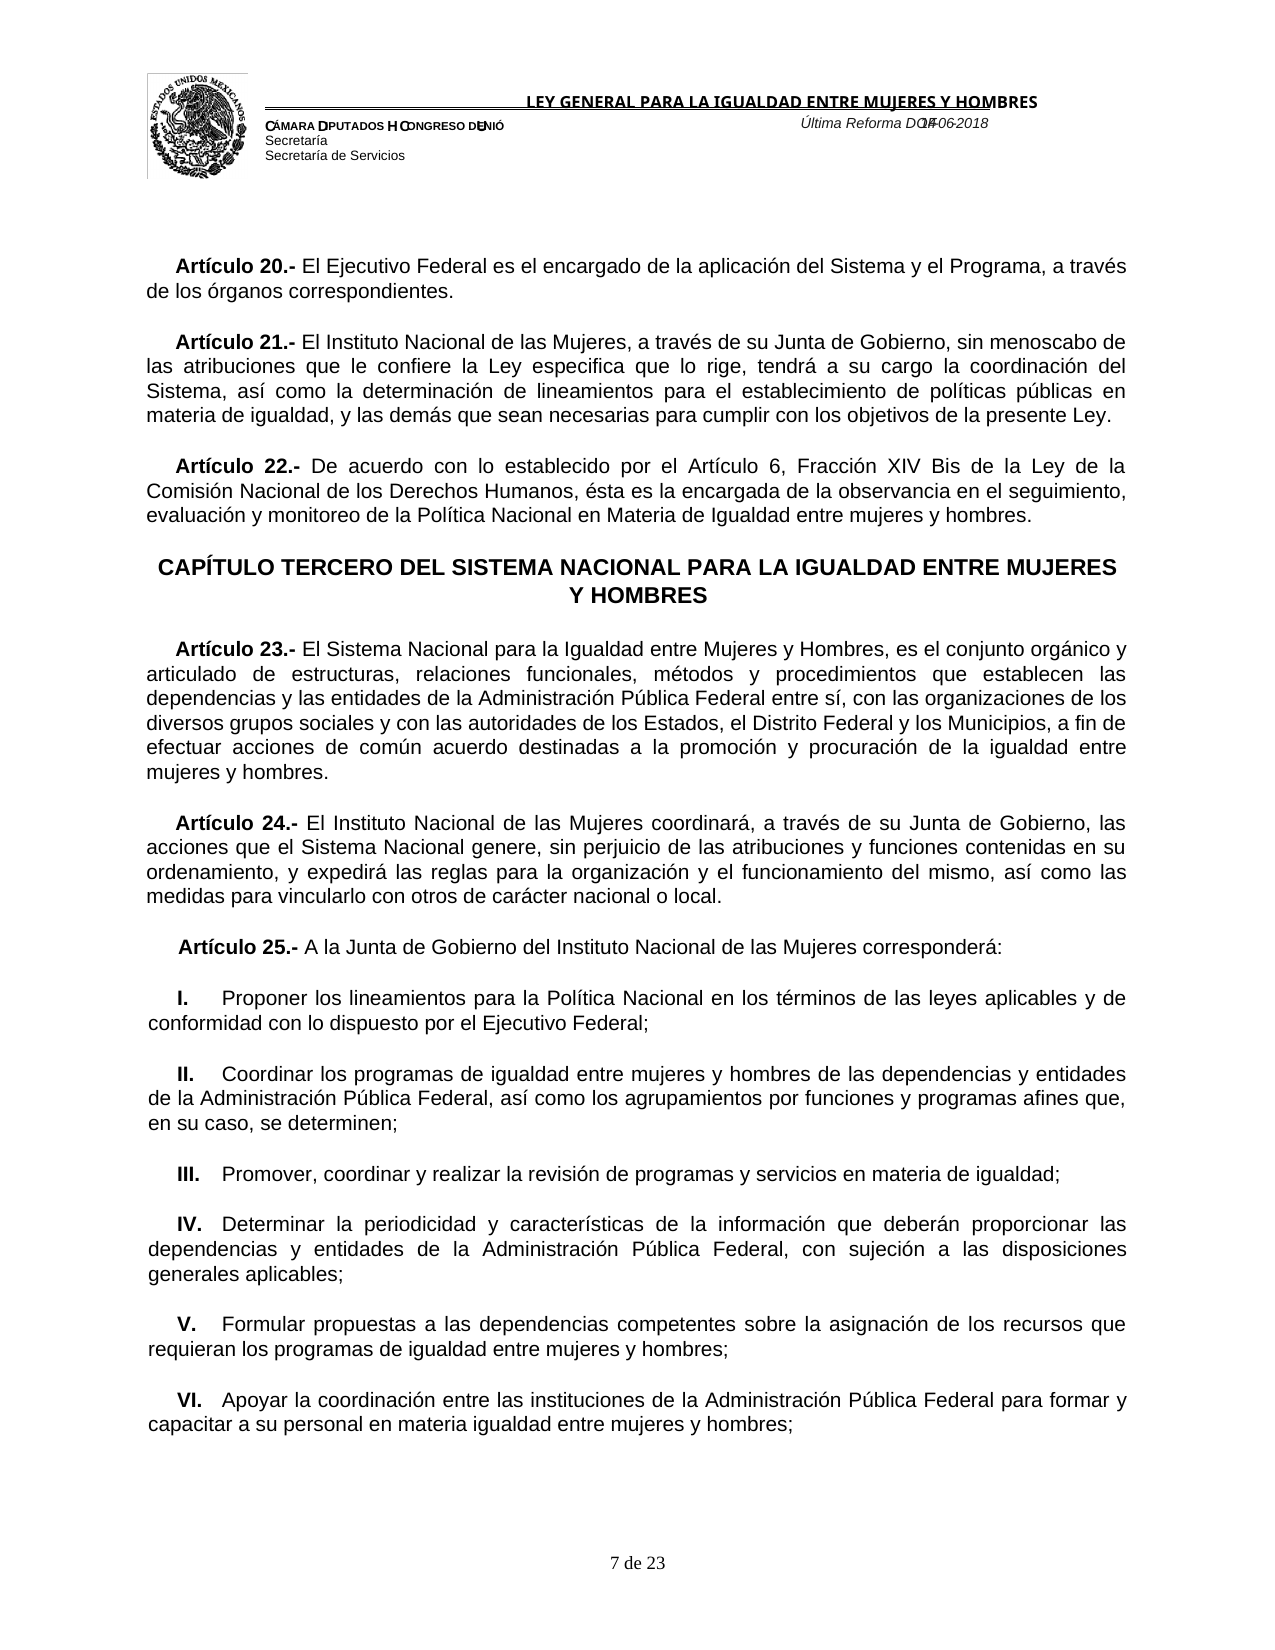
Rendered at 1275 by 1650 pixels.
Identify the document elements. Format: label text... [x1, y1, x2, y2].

list Determinar la periodicidad y características de la información que deberán proporcionar las dependencias y entidades de la Administración Pública Federal, con sujeción a las disposiciones generales aplicables; [148, 1212, 1128, 1285]
list Apoyar la coordinación entre las instituciones de la Administración Pública Federal para formar y capacitar a su personal en materia igualdad entre mujeres y hombres; [148, 1388, 1128, 1436]
text Artículo 22.- De acuerdo con lo establecido por el Artículo 6, Fracción XIV Bis de la Ley de la Comisión Nacional de los Derechos Humanos, ésta es la encargada de la observancia en el seguimiento, evaluación y monitoreo de la Política Nacional en Materia de Igualdad entre mujeres y hombres. [146, 454, 1128, 527]
picture [147, 73, 248, 179]
text Artículo 21.- El Instituto Nacional de las Mujeres, a través de su Junta de Gobierno, sin menoscabo de las atribuciones que le confiere la Ley especifica que lo rige, tendrá a su cargo la coordinación del Sistema, así como la determinación de lineamientos para el establecimiento de políticas públicas en materia de igualdad, y las demás que sean necesarias para cumplir con los objetivos de la presente Ley. [146, 329, 1128, 427]
text Artículo 25.- A la Junta de Gobierno del Instituto Nacional de las Mujeres corresponderá: [178, 935, 1128, 959]
text Artículo 20.- El Ejecutivo Federal es el encargado de la aplicación del Sistema y el Programa, a través de los órganos correspondientes. [146, 254, 1128, 303]
subtitle CAPÍTULO TERCERO DEL SISTEMA NACIONAL PARA LA IGUALDAD ENTRE MUJERES Y HOMBRES [148, 554, 1127, 609]
list Formular propuestas a las dependencias competentes sobre la asignación de los recursos que requieran los programas de igualdad entre mujeres y hombres; [148, 1312, 1128, 1361]
list Promover, coordinar y realizar la revisión de programas y servicios en materia de igualdad; [148, 1161, 1128, 1185]
list Coordinar los programas de igualdad entre mujeres y hombres de las dependencias y entidades de la Administración Pública Federal, así como los agrupamientos por funciones y programas afines que, en su caso, se determinen; [148, 1061, 1128, 1134]
text Artículo 24.- El Instituto Nacional de las Mujeres coordinará, a través de su Junta de Gobierno, las acciones que el Sistema Nacional genere, sin perjuicio de las atribuciones y funciones contenidas en su ordenamiento, y expedirá las reglas para la organización y el funcionamiento del mismo, así como las medidas para vincularlo con otros de carácter nacional o local. [146, 811, 1128, 908]
text Artículo 23.- El Sistema Nacional para la Igualdad entre Mujeres y Hombres, es el conjunto orgánico y articulado de estructuras, relaciones funcionales, métodos y procedimientos que establecen las dependencias y las entidades de la Administración Pública Federal entre sí, con las organizaciones de los diversos grupos sociales y con las autoridades de los Estados, el Distrito Federal y los Municipios, a fin de efectuar acciones de común acuerdo destinadas a la promoción y procuración de la igualdad entre mujeres y hombres. [146, 637, 1128, 784]
list Proponer los lineamientos para la Política Nacional en los términos de las leyes aplicables y de conformidad con lo dispuesto por el Ejecutivo Federal; [148, 986, 1128, 1034]
